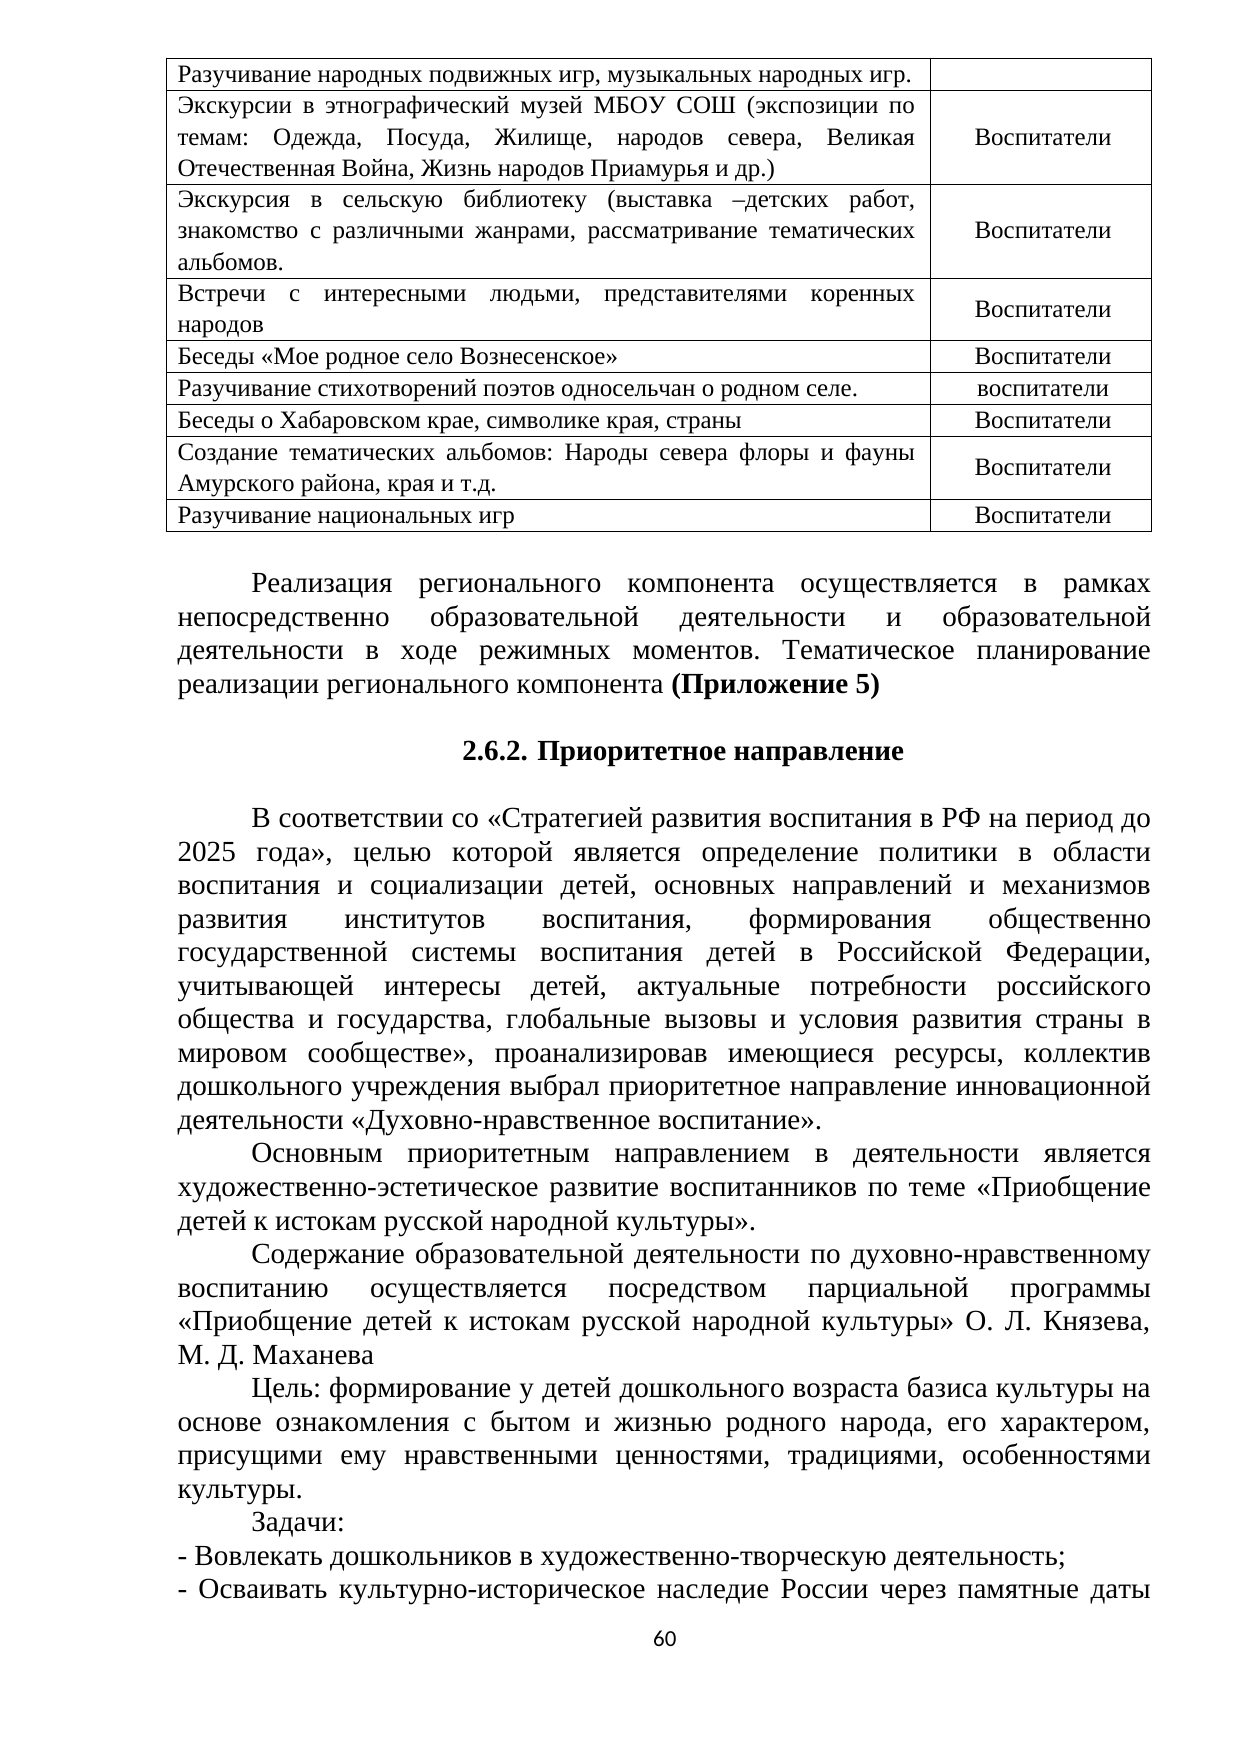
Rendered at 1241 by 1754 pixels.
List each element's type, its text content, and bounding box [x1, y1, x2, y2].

text Задачи: [177, 1504, 1152, 1538]
text Реализация регионального компонента осуществляется в рамках непосредственно образовательной деятельности и образовательной деятельности в ходе режимных моментов. Тематическое планирование реализации регионального компонента (Приложение 5) [177, 565, 1152, 699]
table_cell Воспитатели [931, 500, 1151, 531]
text - Вовлекать дошкольников в художественно-творческую деятельность; [177, 1538, 1152, 1572]
table_cell Экскурсии в этнографический музей МБОУ СОШ (экспозиции по темам: Одежда, Посуда, Жилище, народов севера, Великая Отечественная Война, Жизнь народов Приамурья и др.) [167, 91, 930, 183]
table_cell Воспитатели [931, 405, 1151, 436]
table_cell Создание тематических альбомов: Народы севера флоры и фауны Амурского района, края и т.д. [167, 437, 930, 499]
table_cell Воспитатели [931, 341, 1151, 372]
text Содержание образовательной деятельности по духовно-нравственному воспитанию осуществляется посредством парциальной программы «Приобщение детей к истокам русской народной культуры» О. Л. Князева, М. Д. Маханева [177, 1236, 1152, 1370]
table_cell Воспитатели [931, 185, 1151, 277]
text Основным приоритетным направлением в деятельности является художественно-эстетическое развитие воспитанников по теме «Приобщение детей к истокам русской народной культуры». [177, 1136, 1152, 1236]
table_cell Беседы о Хабаровском крае, символике края, страны [167, 405, 930, 436]
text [177, 1572, 1152, 1605]
table_cell Беседы «Мое родное село Вознесенское» [167, 341, 930, 372]
table_cell Встречи с интересными людьми, представителями коренных народов [167, 279, 930, 340]
table_cell Разучивание народных подвижных игр, музыкальных народных игр. [167, 59, 930, 89]
table_cell Разучивание национальных игр [167, 500, 930, 531]
text В соответствии со «Стратегией развития воспитания в РФ на период до 2025 года», целью которой является определение политики в области воспитания и социализации детей, основных направлений и механизмов развития институтов воспитания, формирования общественно государственной системы воспитания детей в Российской Федерации, учитывающей интересы детей, актуальные потребности российского общества и государства, глобальные вызовы и условия развития страны в мировом сообществе», проанализировав имеющиеся ресурсы, коллектив дошкольного учреждения выбрал приоритетное направление инновационной деятельности «Духовно-нравственное воспитание». [177, 800, 1152, 1136]
text Цель: формирование у детей дошкольного возраста базиса культуры на основе ознакомления с бытом и жизнью родного народа, его характером, присущими ему нравственными ценностями, традициями, особенностями культуры. [177, 1370, 1152, 1504]
table_cell Воспитатели [931, 437, 1151, 499]
list Приоритетное направление [215, 733, 1152, 767]
table_cell Воспитатели [931, 279, 1151, 340]
table_cell Воспитатели [931, 91, 1151, 183]
table_cell воспитатели [931, 373, 1151, 404]
table_cell Разучивание стихотворений поэтов односельчан о родном селе. [167, 373, 930, 404]
table_cell Экскурсия в сельскую библиотеку (выставка –детских работ, знакомство с различными жанрами, рассматривание тематических альбомов. [167, 185, 930, 277]
